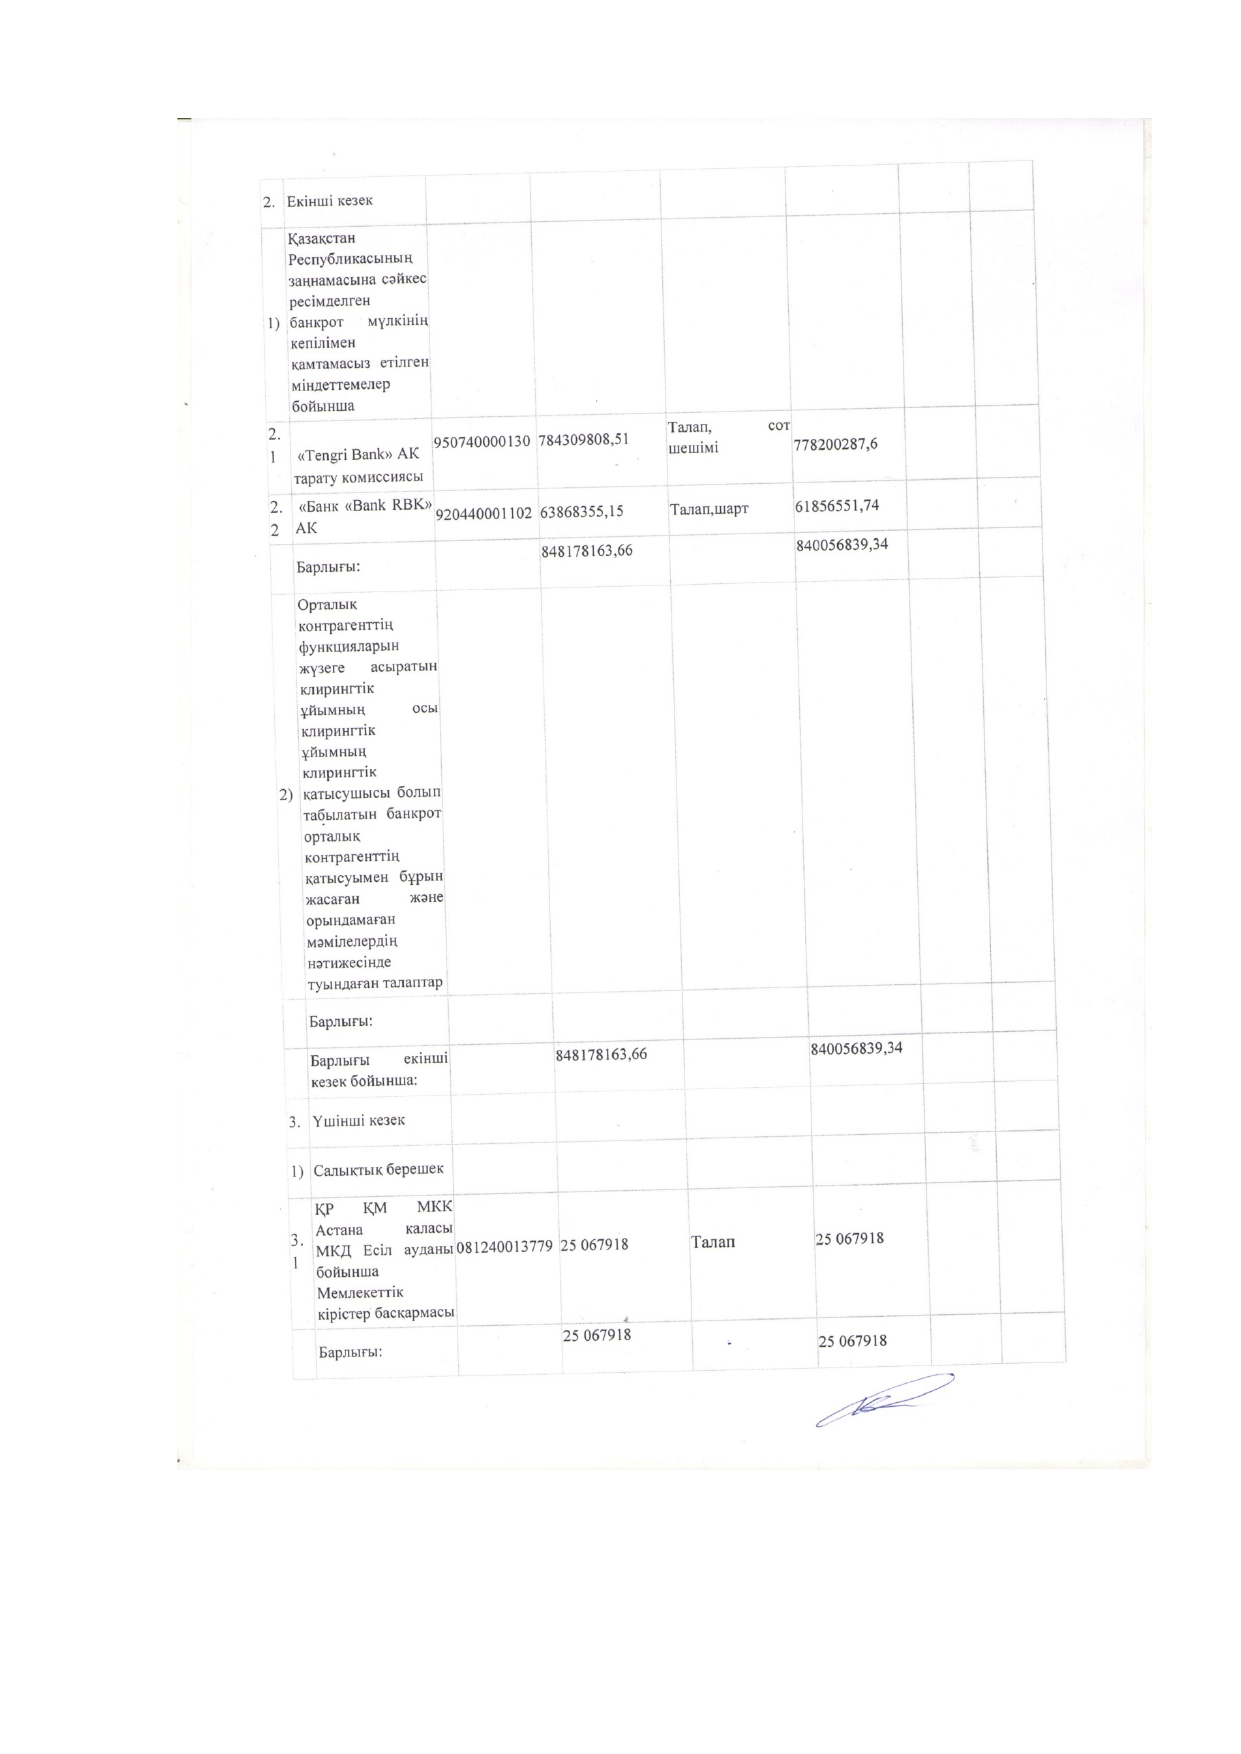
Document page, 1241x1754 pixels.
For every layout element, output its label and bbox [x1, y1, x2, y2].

picture [177, 118, 1152, 1470]
